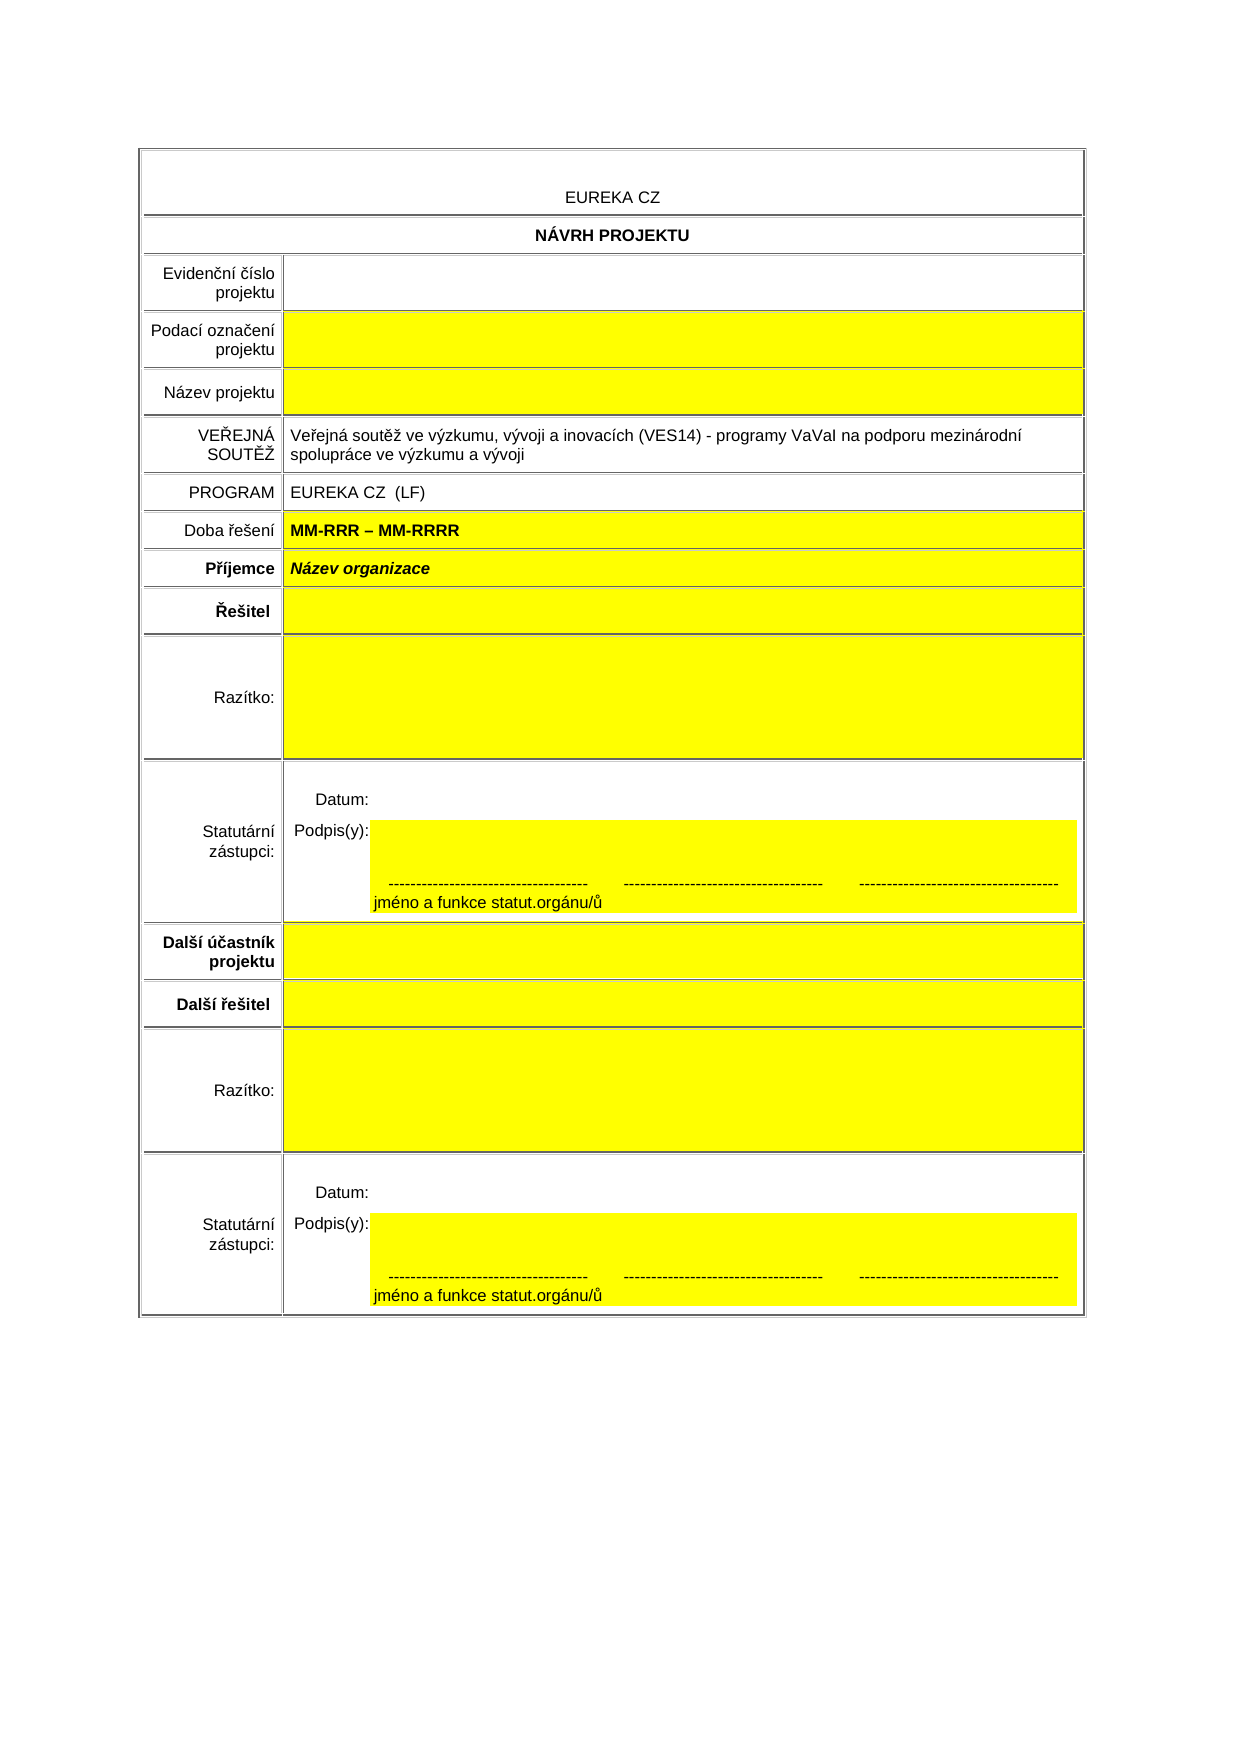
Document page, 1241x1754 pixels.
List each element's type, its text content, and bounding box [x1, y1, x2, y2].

table_cell Další řešitel [142, 979, 281, 1026]
table_cell Řešitel [140, 586, 282, 633]
table_cell [283, 1151, 1084, 1314]
table_cell MM-RRR – MM-RRRR [284, 510, 1084, 548]
table_cell [284, 1026, 1084, 1151]
table_cell [284, 979, 1084, 1026]
table_cell Příjemce [140, 548, 282, 586]
table_cell [284, 758, 1084, 921]
table_cell [284, 921, 1084, 978]
table_cell [284, 253, 1084, 309]
table_cell Razítko: [142, 633, 281, 758]
table_cell VEŘEJNÁ SOUTĚŽ [142, 414, 281, 472]
table_cell [284, 633, 1084, 758]
table_cell Evidenční číslo projektu [142, 253, 281, 309]
table_cell [284, 310, 1084, 367]
table_header EUREKA CZ [142, 151, 1083, 214]
table_cell Název projektu [140, 367, 282, 414]
table_cell Doba řešení [142, 510, 281, 548]
table_cell Statutární zástupci: [142, 758, 281, 921]
table_cell EUREKA CZ (LF) [283, 472, 1085, 509]
table_cell Podací označení projektu [142, 310, 281, 367]
table_cell Statutární zástupci: [142, 1151, 282, 1314]
table_cell Veřejná soutěž ve výzkumu, vývoji a inovacích (VES14) - programy VaVaI na podporu mezinárodní spolupráce ve výzkumu a vývoji [284, 414, 1084, 472]
table_cell Razítko: [142, 1026, 281, 1151]
table_cell [283, 586, 1085, 633]
table_cell PROGRAM [140, 472, 282, 509]
table_cell [283, 367, 1085, 414]
table_cell NÁVRH PROJEKTU [142, 214, 1084, 252]
table_cell Další účastník projektu [142, 921, 281, 978]
table_cell Název organizace [283, 548, 1085, 586]
